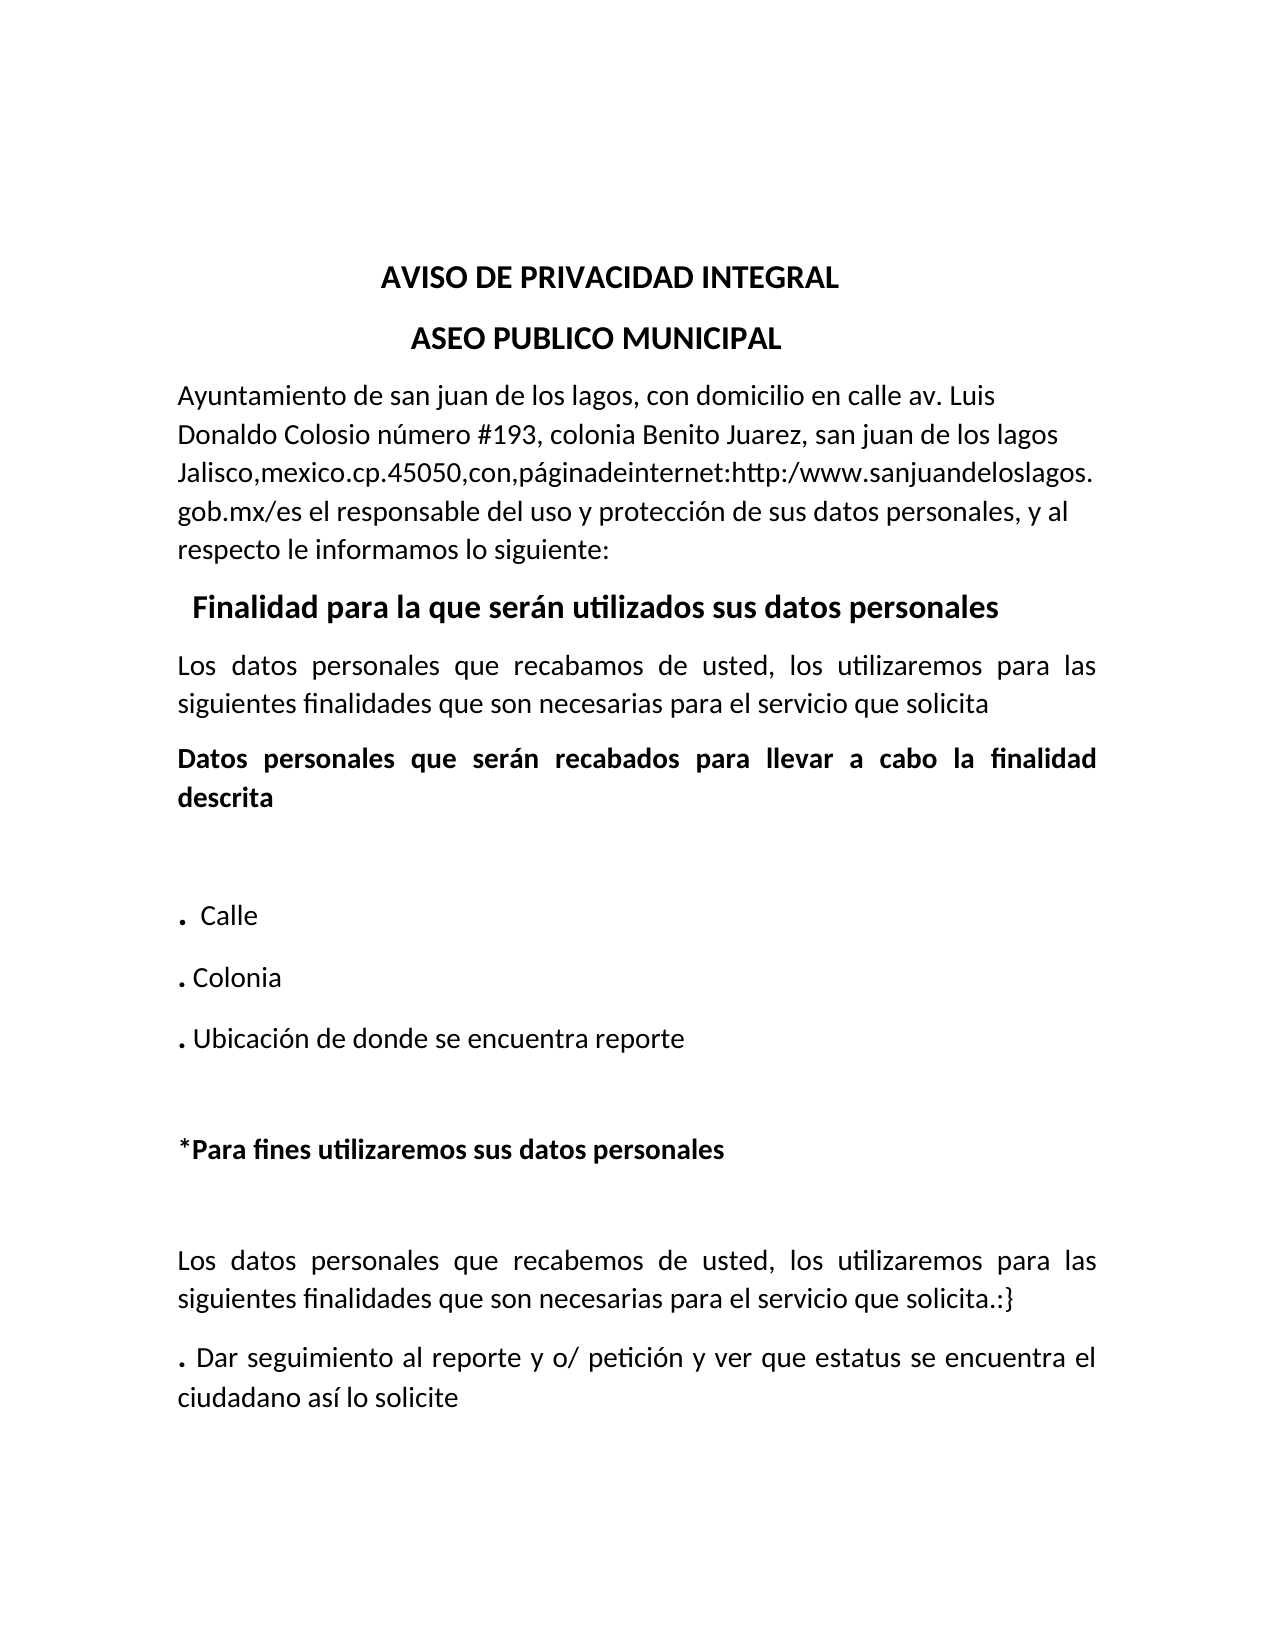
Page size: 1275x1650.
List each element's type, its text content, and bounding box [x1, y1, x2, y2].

text . Calle [177, 889, 1098, 935]
text Ayuntamiento de san juan de los lagos, con domicilio en calle av. Luis Donaldo Colosio número #193, colonia Benito Juarez, san juan de los lagos Jalisco,mexico.cp.45050,con,páginadeinternet:http:/www.sanjuandeloslagos.gob.mx/es el responsable del uso y protección de sus datos personales, y al respecto le informamos lo siguiente: [177, 377, 1098, 567]
text ASEO PUBLICO MUNICIPAL [177, 317, 1098, 357]
text Datos personales que serán recabados para llevar a cabo la finalidad descrita [177, 740, 1098, 814]
text *Para fines utilizaremos sus datos personales [177, 1131, 1098, 1167]
text . Dar seguimiento al reporte y o/ petición y ver que estatus se encuentra el ciudadano así lo solicite [177, 1335, 1098, 1414]
text . Colonia [177, 955, 1098, 996]
text Los datos personales que recabemos de usted, los utilizaremos para las siguientes finalidades que son necesarias para el servicio que solicita.:} [177, 1242, 1098, 1316]
text Los datos personales que recabamos de usted, los utilizaremos para las siguientes finalidades que son necesarias para el servicio que solicita [177, 647, 1098, 721]
text AVISO DE PRIVACIDAD INTEGRAL [177, 256, 1098, 297]
text . Ubicación de donde se encuentra reporte [177, 1016, 1098, 1056]
text Finalidad para la que serán utilizados sus datos personales [177, 586, 1098, 627]
